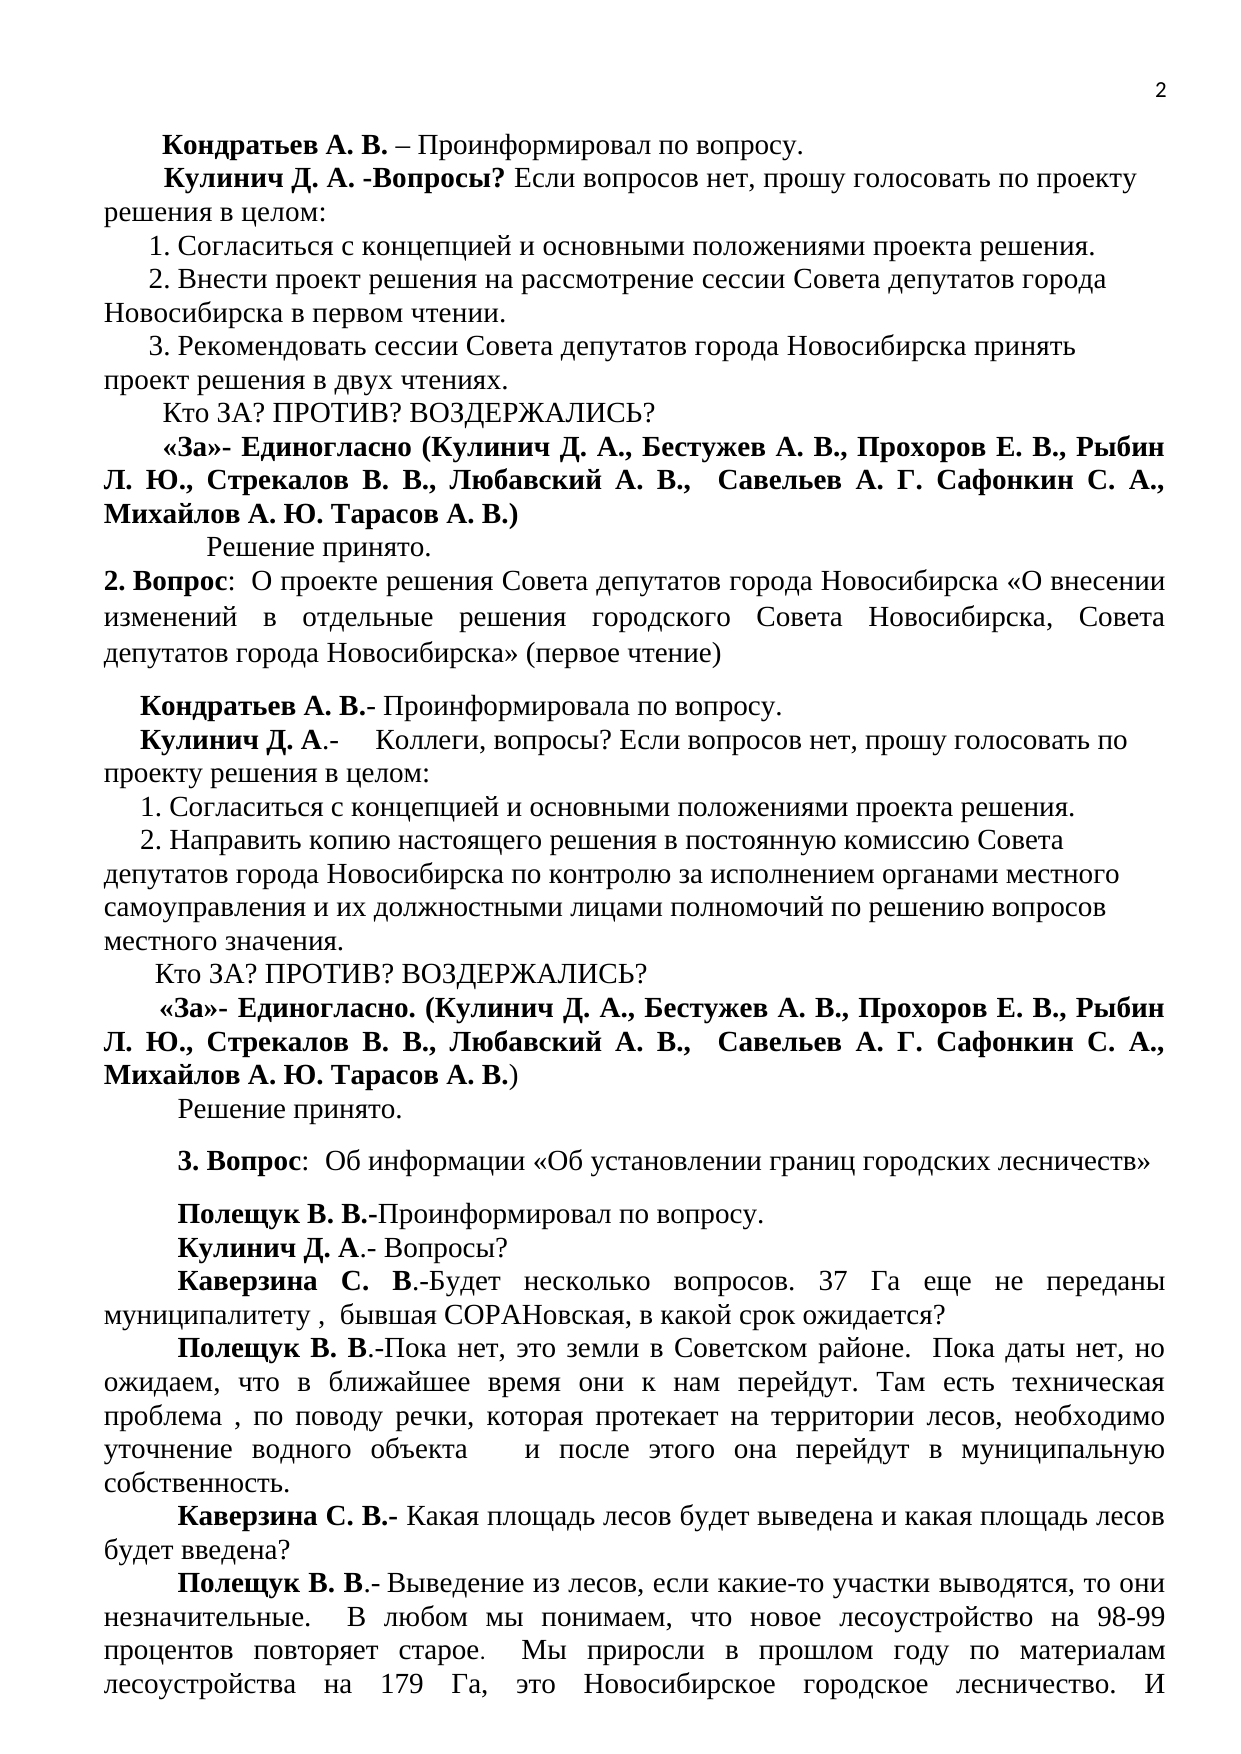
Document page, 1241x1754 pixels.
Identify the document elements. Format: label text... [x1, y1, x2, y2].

text 3. Вопрос: Об информации «Об установлении границ городских лесничеств» [103, 1143, 1166, 1177]
text «За»- Единогласно. (Кулинич Д. А., Бестужев А. В., Прохоров Е. В., Рыбин Л. Ю., Стрекалов В. В., Любавский А. В., Савельев А. Г. Сафонкин С. А., Михайлов А. Ю. Тарасов А. В.) [103, 990, 1166, 1091]
text 1. Согласиться с концепцией и основными положениями проекта решения. [103, 789, 1166, 822]
text Кондратьев А. В. – Проинформировал по вопросу. [103, 127, 1166, 161]
text Полещук В. В.-Пока нет, это земли в Советском районе. Пока даты нет, но ожидаем, что в ближайшее время они к нам перейдут. Там есть техническая проблема , по поводу речки, которая протекает на территории лесов, необходимо уточнение водного объекта и после этого она перейдут в муниципальную собственность. [103, 1331, 1166, 1498]
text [103, 1565, 1166, 1699]
text Кто ЗА? ПРОТИВ? ВОЗДЕРЖАЛИСЬ? [103, 395, 1166, 429]
text Кулинич Д. А. -Вопросы? Если вопросов нет, прошу голосовать по проекту решения в целом: [103, 161, 1166, 228]
text 2. Направить копию настоящего решения в постоянную комиссию Совета депутатов города Новосибирска по контролю за исполнением органами местного самоуправления и их должностными лицами полномочий по решению вопросов местного значения. [103, 822, 1166, 957]
text «За»- Единогласно (Кулинич Д. А., Бестужев А. В., Прохоров Е. В., Рыбин Л. Ю., Стрекалов В. В., Любавский А. В., Савельев А. Г. Сафонкин С. А., Михайлов А. Ю. Тарасов А. В.) [103, 429, 1166, 529]
text Кулинич Д. А.- Вопросы? [103, 1230, 1166, 1263]
text Кто ЗА? ПРОТИВ? ВОЗДЕРЖАЛИСЬ? [103, 957, 1166, 990]
text Решение принято. [103, 1091, 1166, 1124]
text Решение принято. [103, 529, 1166, 563]
text 2. Внести проект решения на рассмотрение сессии Совета депутатов города Новосибирска в первом чтении. [103, 261, 1166, 328]
text 1. Согласиться с концепцией и основными положениями проекта решения. [103, 228, 1166, 261]
text 3. Рекомендовать сессии Совета депутатов города Новосибирска принять проект решения в двух чтениях. [103, 328, 1166, 395]
text 2. Вопрос: О проекте решения Совета депутатов города Новосибирска «О внесении изменений в отдельные решения городского Совета Новосибирска, Совета депутатов города Новосибирска» (первое чтение) [103, 563, 1166, 669]
text Кондратьев А. В.- Проинформировала по вопросу. [103, 688, 1166, 722]
text Каверзина С. В.- Какая площадь лесов будет выведена и какая площадь лесов будет введена? [103, 1498, 1166, 1565]
text Каверзина С. В.-Будет несколько вопросов. 37 Га еще не переданы муниципалитету , бывшая СОРАНовская, в какой срок ожидается? [103, 1263, 1166, 1331]
text Кулинич Д. А.- Коллеги, вопросы? Если вопросов нет, прошу голосовать по проекту решения в целом: [103, 722, 1166, 789]
text Полещук В. В.-Проинформировал по вопросу. [103, 1196, 1166, 1230]
